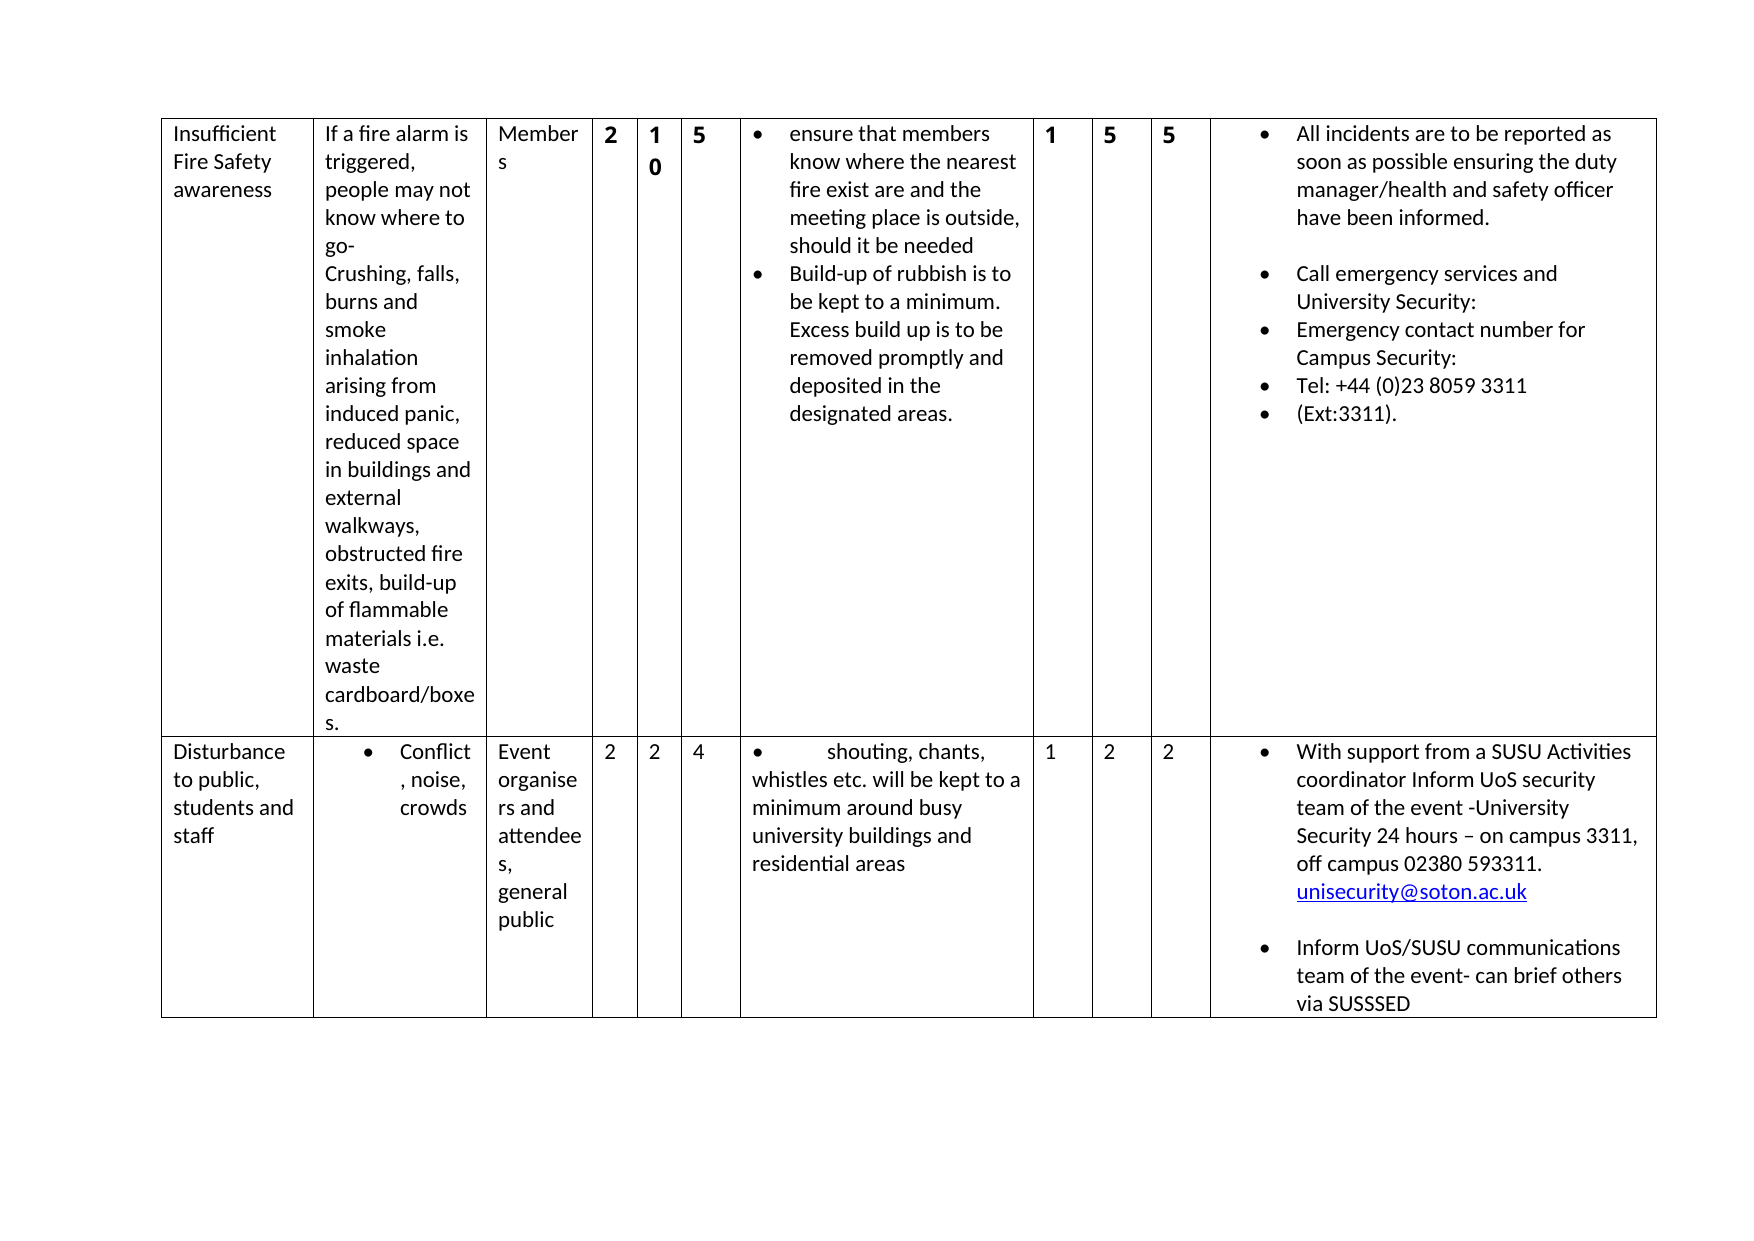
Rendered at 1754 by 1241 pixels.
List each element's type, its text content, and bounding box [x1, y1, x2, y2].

table_cell Insufficient Fire Safety awareness [162, 119, 313, 736]
table_cell 2 [638, 737, 681, 1017]
table_cell 4 [682, 737, 740, 1017]
table_cell 2 [593, 119, 637, 736]
table_cell Members [487, 119, 592, 736]
table_cell 1 [1034, 737, 1092, 1017]
table_cell 2 [1093, 737, 1151, 1017]
table_cell 2 [1152, 737, 1210, 1017]
table_cell 5 [1152, 119, 1210, 736]
table_cell Event organisers and attendees, general public [487, 737, 592, 1017]
table_cell If a fire alarm is triggered, people may not know where to go- Crushing, falls, burns and smoke inhalation arising from induced panic, reduced space in buildings and external walkways, obstructed fire exits, build-up of flammable materials i.e. waste cardboard/boxes. [314, 119, 486, 736]
table_cell 10 [638, 119, 681, 736]
table_cell Disturbance to public, students and staff [162, 737, 313, 1017]
table_cell 5 [1093, 119, 1151, 736]
table_cell Conflict, noise, crowds [314, 737, 486, 1017]
table_cell With support from a SUSU Activities coordinator Inform UoS security team of the event -University Security 24 hours – on campus 3311, off campus 02380 593311. unisecurity@soton.ac.uk Inform UoS/SUSU communications team of the event- can brief others via SUSSSED [1211, 737, 1656, 1017]
table_cell All incidents are to be reported as soon as possible ensuring the duty manager/health and safety officer have been informed. Call emergency services and University Security: Emergency contact number for Campus Security: Tel: +44 (0)23 8059 3311 (Ext:3311). [1211, 119, 1656, 736]
table_cell shouting, chants, whistles etc. will be kept to a minimum around busy university buildings and residential areas [741, 737, 1033, 1017]
table_cell ensure that members know where the nearest fire exist are and the meeting place is outside, should it be needed Build-up of rubbish is to be kept to a minimum. Excess build up is to be removed promptly and deposited in the designated areas. [741, 119, 1033, 736]
table_cell 1 [1034, 119, 1092, 736]
table_cell 2 [593, 737, 637, 1017]
table_cell 5 [682, 119, 740, 736]
